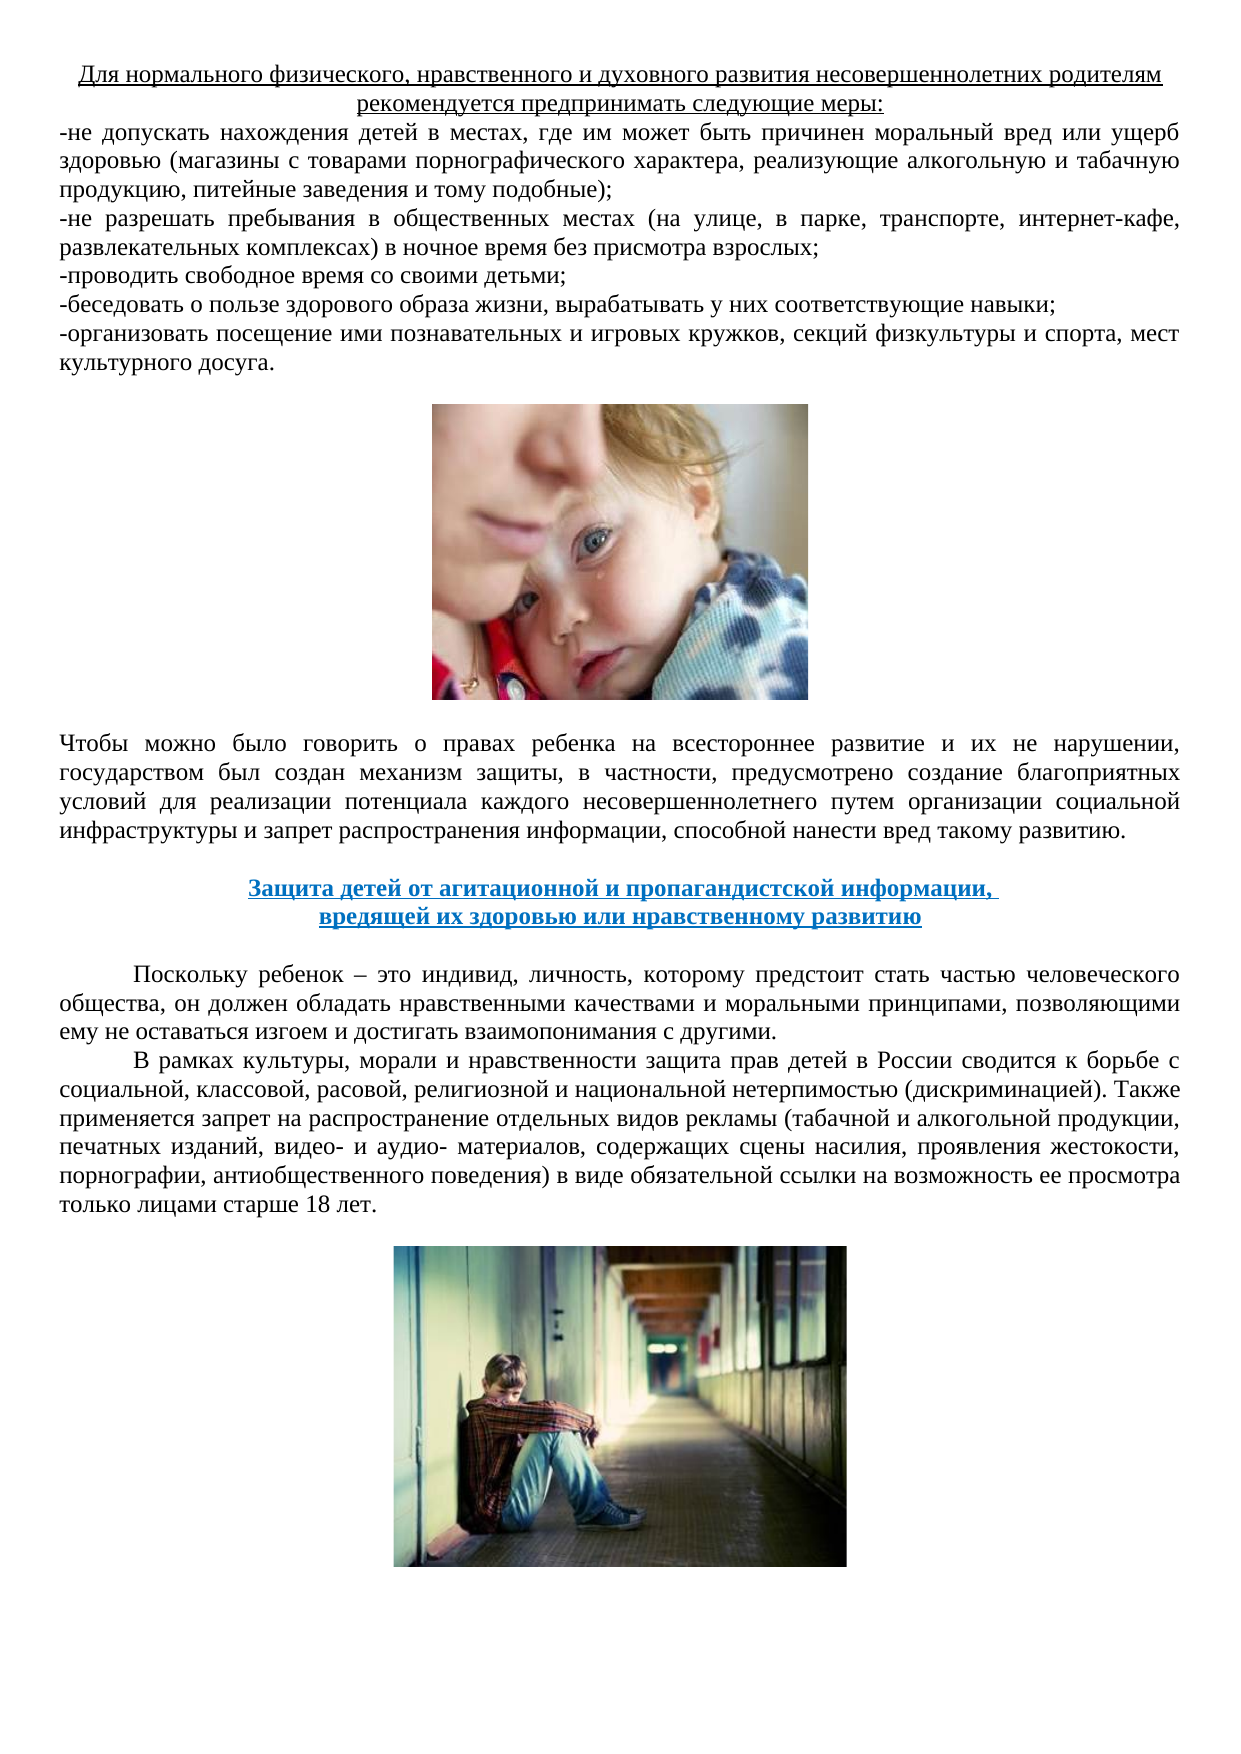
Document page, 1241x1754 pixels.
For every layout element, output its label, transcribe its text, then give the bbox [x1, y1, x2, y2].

text Защита детей от агитационной и пропагандистской информации, [59, 873, 1181, 901]
text В рамках культуры, морали и нравственности защита прав детей в России сводится к борьбе с социальной, классовой, расовой, религиозной и национальной нетерпимостью (дискриминацией). Также применяется запрет на распространение отдельных видов рекламы (табачной и алкогольной продукции, печатных изданий, видео- и аудио- материалов, содержащих сцены насилия, проявления жестокости, порнографии, антиобщественного поведения) в виде обязательной ссылки на возможность ее просмотра только лицами старше 18 лет. [59, 1045, 1181, 1218]
text -беседовать о пользе здорового образа жизни, вырабатывать у них соответствующие навыки; [59, 289, 1181, 318]
picture [432, 404, 809, 700]
text Поскольку ребенок – это индивид, личность, которому предстоит стать частью человеческого общества, он должен обладать нравственными качествами и моральными принципами, позволяющими ему не оставаться изгоем и достигать взаимопонимания с другими. [59, 959, 1181, 1045]
picture [393, 1246, 847, 1567]
text -проводить свободное время со своими детьми; [59, 260, 1181, 289]
text вредящей их здоровью или нравственному развитию [59, 901, 1181, 930]
text Для нормального физического, нравственного и духовного развития несовершеннолетних родителям рекомендуется предпринимать следующие меры: [59, 59, 1181, 117]
text -не разрешать пребывания в общественных местах (на улице, в парке, транспорте, интернет-кафе, развлекательных комплексах) в ночное время без присмотра взрослых; [59, 203, 1181, 260]
text -не допускать нахождения детей в местах, где им может быть причинен моральный вред или ущерб здоровью (магазины с товарами порнографического характера, реализующие алкогольную и табачную продукцию, питейные заведения и тому подобные); [59, 117, 1181, 203]
text -организовать посещение ими познавательных и игровых кружков, секций физкультуры и спорта, мест культурного досуга. [59, 318, 1181, 375]
text Чтобы можно было говорить о правах ребенка на всестороннее развитие и их не нарушении, государством был создан механизм защиты, в частности, предусмотрено создание благоприятных условий для реализации потенциала каждого несовершеннолетнего путем организации социальной инфраструктуры и запрет распространения информации, способной нанести вред такому развитию. [59, 728, 1181, 843]
